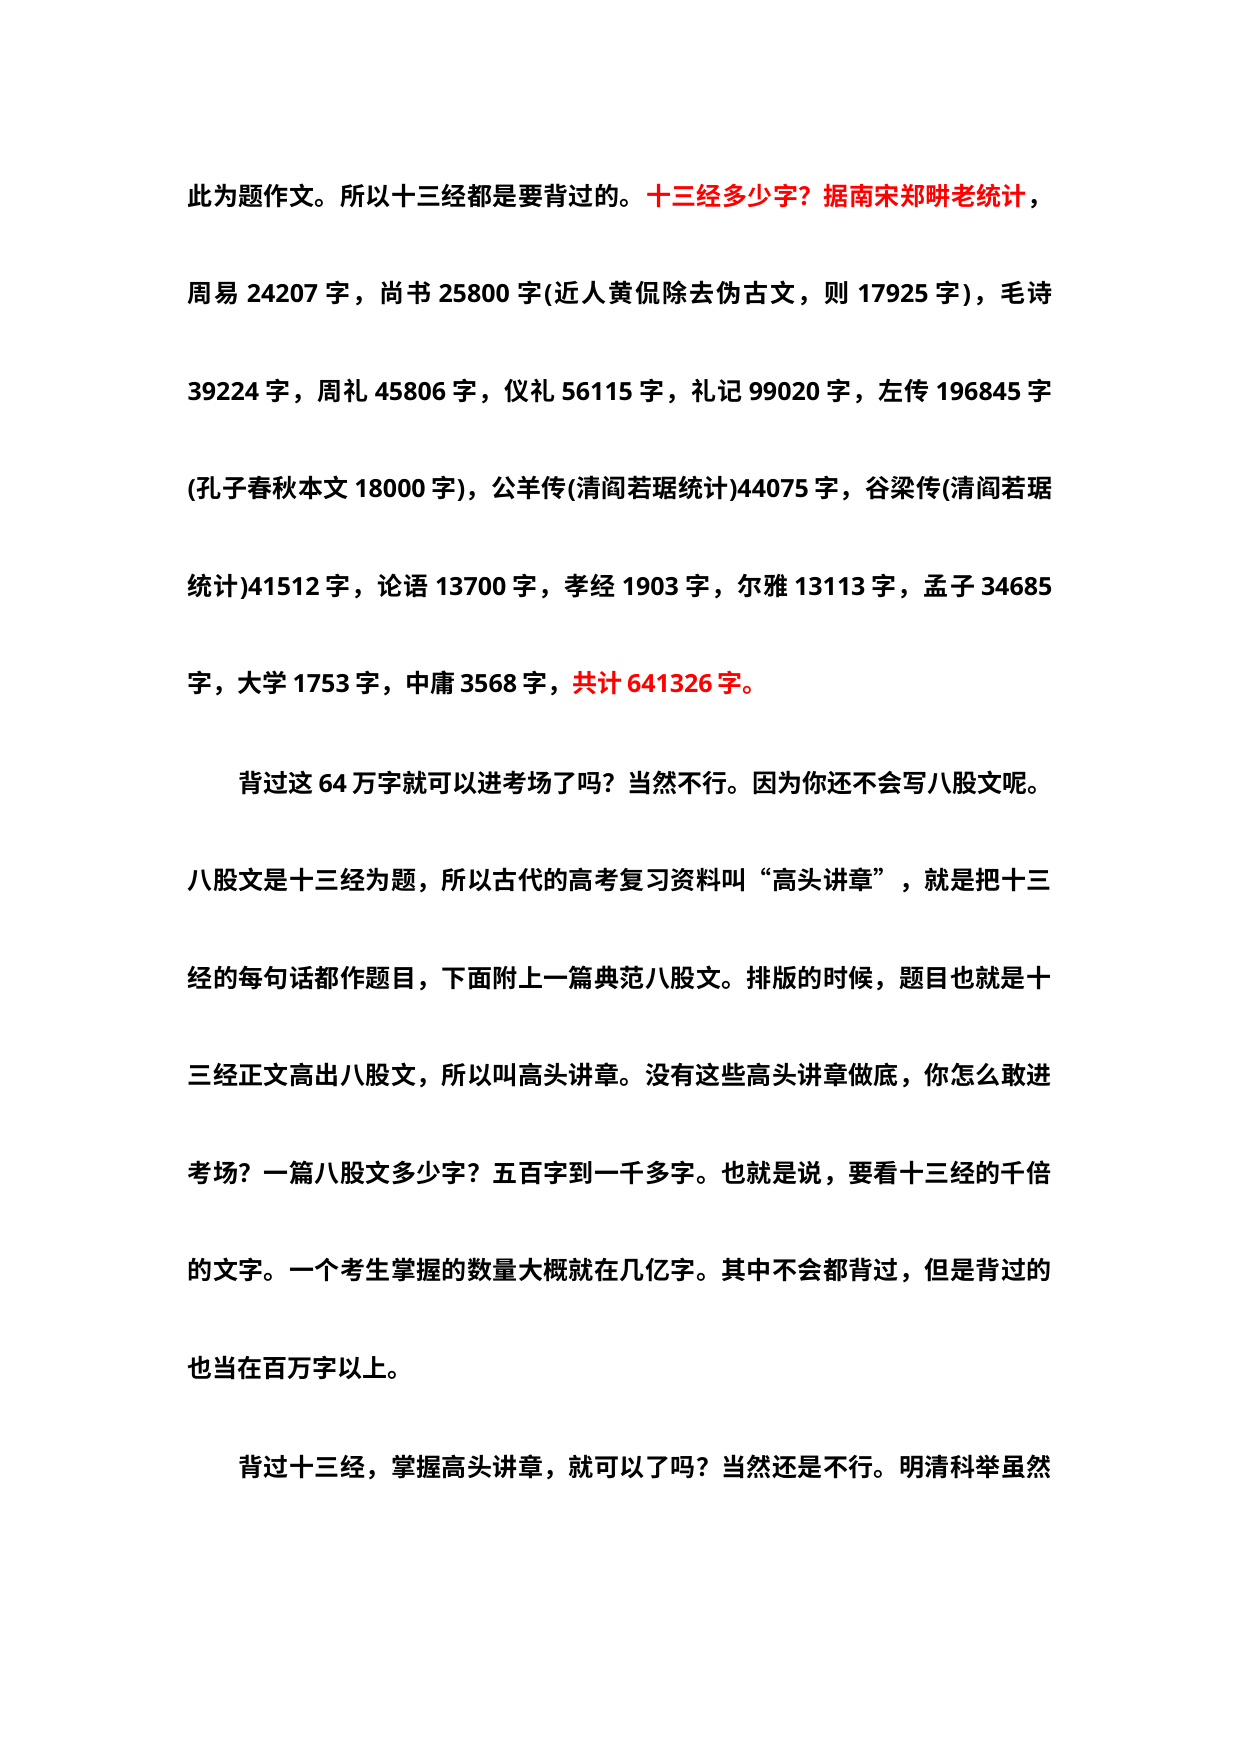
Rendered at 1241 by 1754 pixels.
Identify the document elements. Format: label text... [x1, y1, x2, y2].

text 背过这64万字就可以进考场了吗？当然不行。因为你还不会写八股文呢。八股文是十三经为题，所以古代的高考复习资料叫“高头讲章”，就是把十三经的每句话都作题目，下面附上一篇典范八股文。排版的时候，题目也就是十三经正文高出八股文，所以叫高头讲章。没有这些高头讲章做底，你怎么敢进考场？一篇八股文多少字？五百字到一千多字。也就是说，要看十三经的千倍的文字。一个考生掌握的数量大概就在几亿字。其中不会都背过，但是背过的也当在百万字以上。 [187, 749, 1053, 1399]
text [187, 1433, 1053, 1498]
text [187, 162, 1053, 714]
